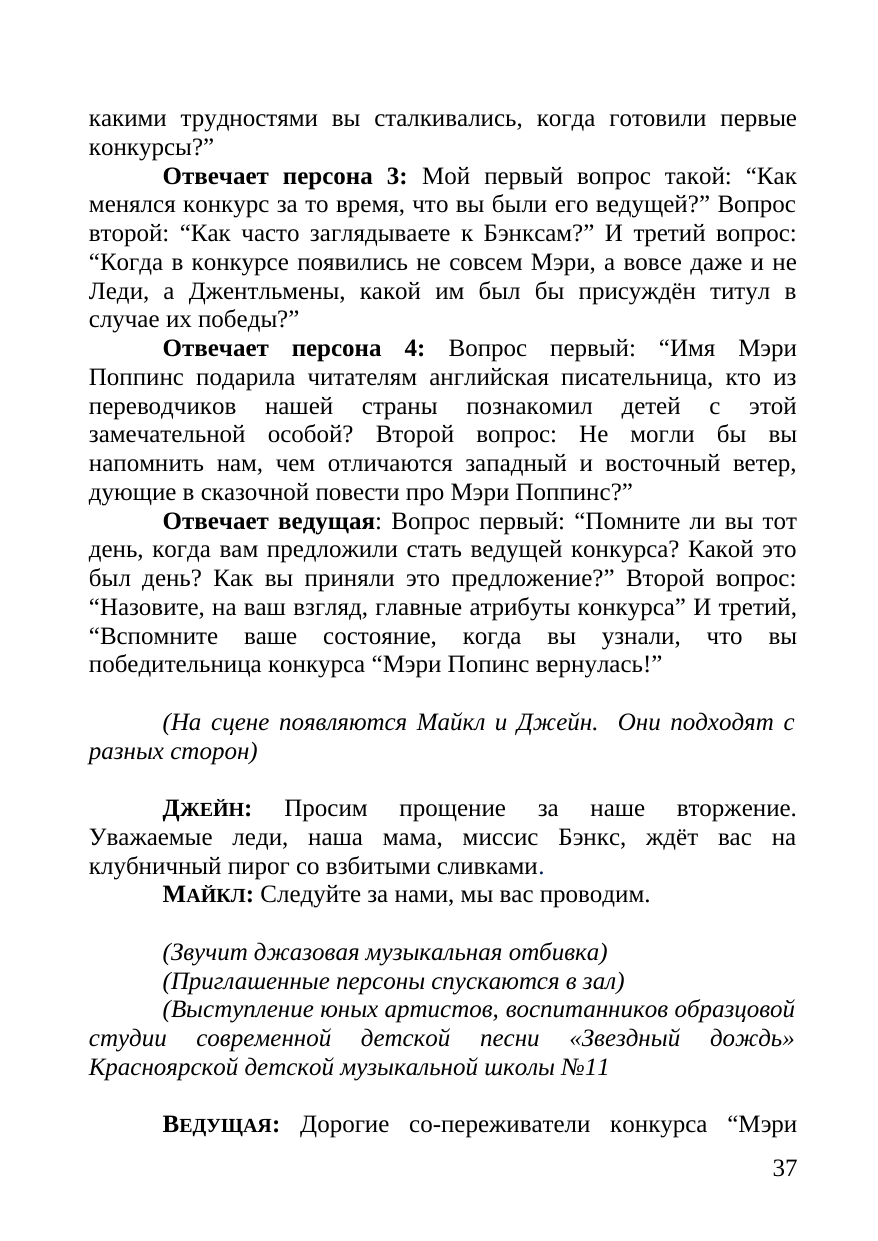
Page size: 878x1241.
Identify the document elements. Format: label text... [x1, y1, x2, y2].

text (Звучит джазовая музыкальная отбивка) [89, 937, 797, 966]
text Майкл: Следуйте за нами, мы вас проводим. [89, 879, 797, 908]
text Отвечает персона 4: Вопрос первый: “Имя Мэри Поппинс подарила читателям английская писательница, кто из переводчиков нашей страны познакомил детей с этой замечательной особой? Второй вопрос: Не могли бы вы напомнить нам, чем отличаются западный и восточный ветер, дующие в сказочной повести про Мэри Поппинс?” [89, 333, 797, 506]
text Джейн: Просим прощение за наше вторжение. Уважаемые леди, наша мама, миссис Бэнкс, ждёт вас на клубничный пирог со взбитыми сливками. [89, 793, 797, 879]
text Отвечает ведущая: Вопрос первый: “Помните ли вы тот день, когда вам предложили стать ведущей конкурса? Какой это был день? Как вы приняли это предложение?” Второй вопрос: “Назовите, на ваш взгляд, главные атрибуты конкурса” И третий, “Вспомните ваше состояние, когда вы узнали, что вы победительница конкурса “Мэри Попинс вернулась!” [89, 506, 797, 678]
text (Приглашенные персоны спускаются в зал) [89, 966, 797, 994]
text Отвечает персона 3: Мой первый вопрос такой: “Как менялся конкурс за то время, что вы были его ведущей?” Вопрос второй: “Как часто заглядываете к Бэнксам?” И третий вопрос: “Когда в конкурсе появились не совсем Мэри, а вовсе даже и не Леди, а Джентльмены, какой им был бы присуждён титул в случае их победы?” [89, 161, 797, 333]
text (Выступление юных артистов, воспитанников образцовой студии современной детской песни «Звездный дождь» Красноярской детской музыкальной школы №11 [89, 994, 797, 1081]
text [89, 1109, 797, 1138]
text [89, 103, 797, 161]
text (На сцене появляются Майкл и Джейн. Они подходят с разных сторон) [89, 707, 797, 764]
